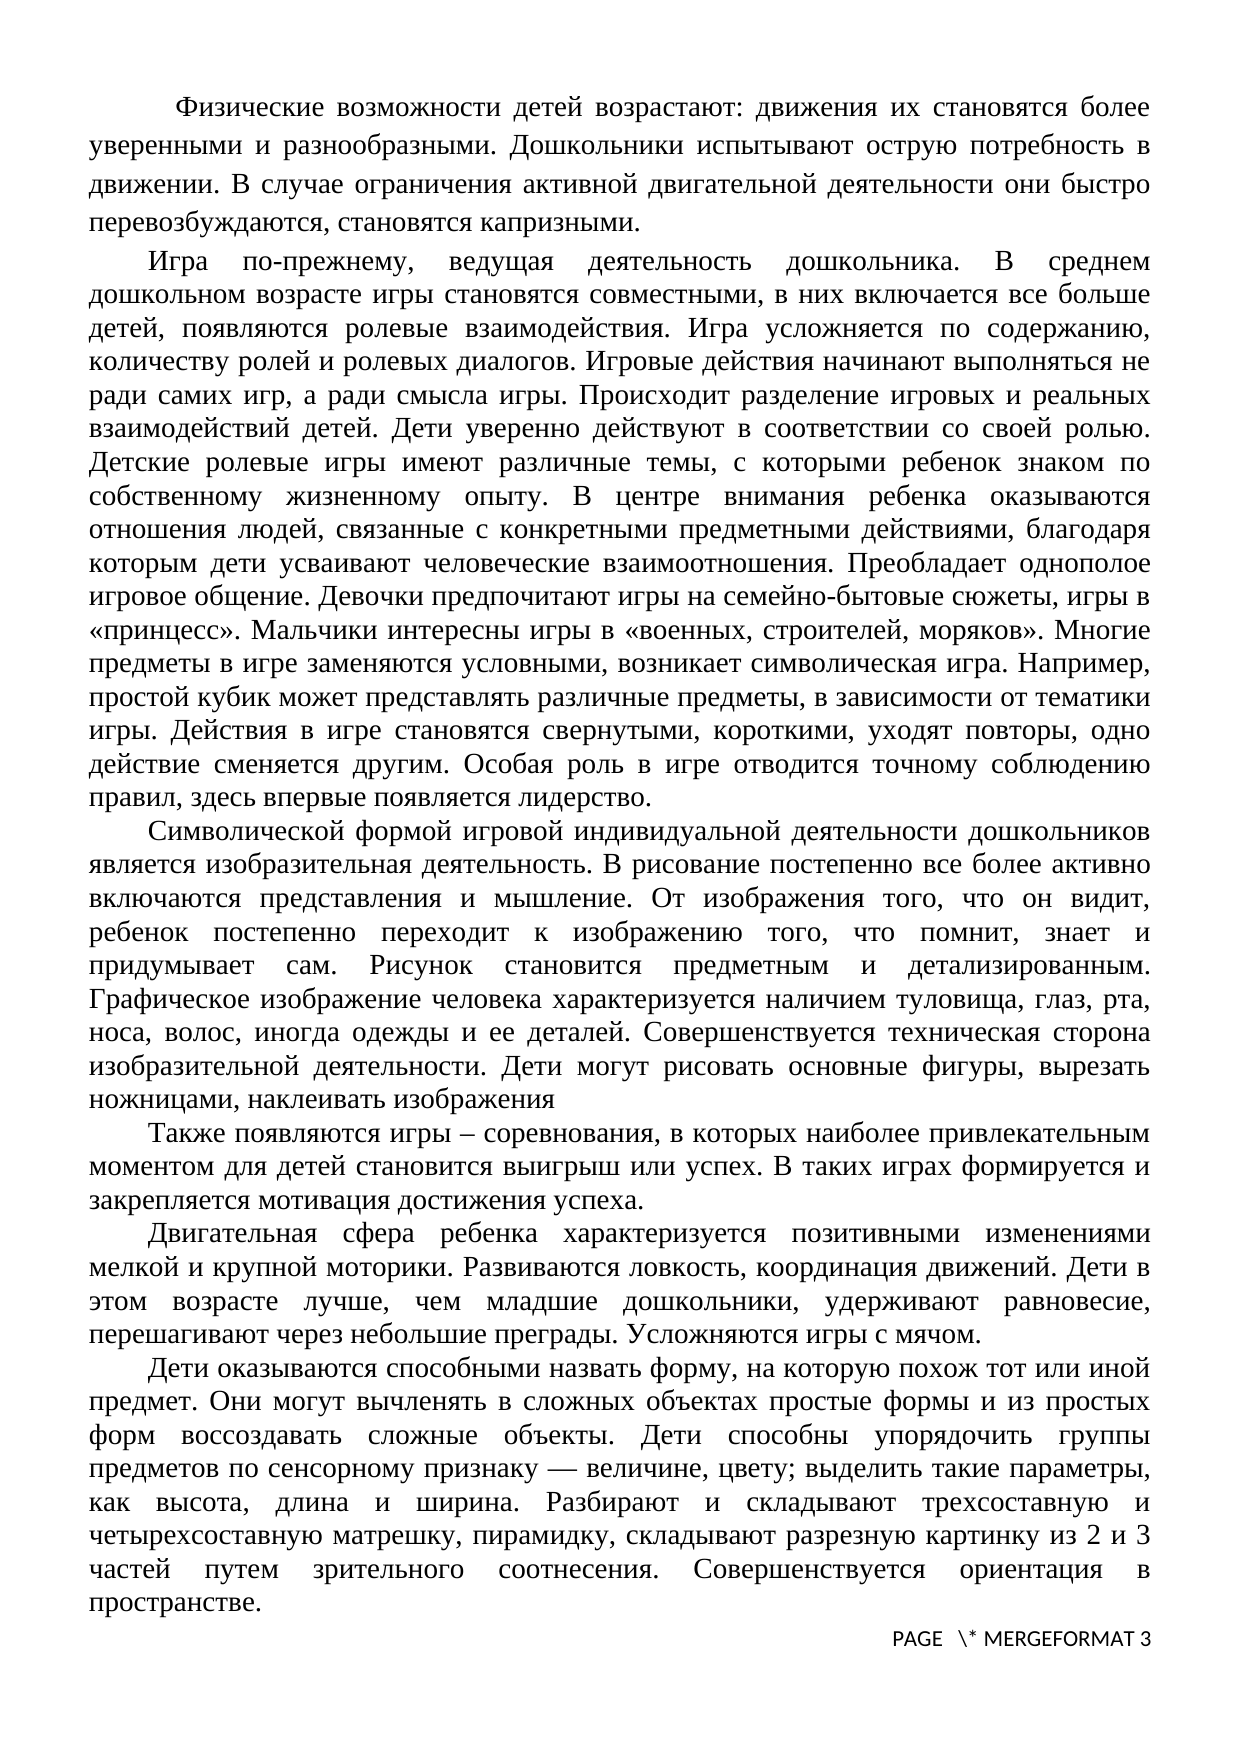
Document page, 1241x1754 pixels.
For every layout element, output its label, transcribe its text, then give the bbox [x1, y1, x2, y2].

text Символической формой игровой индивидуальной деятельности дошкольников является изобразительная деятельность. В рисование постепенно все более активно включаются представления и мышление. От изображения того, что он видит, ребенок постепенно переходит к изображению того, что помнит, знает и придумывает сам. Рисунок становится предметным и детализированным. Графическое изображение человека характеризуется наличием туловища, глаз, рта, носа, волос, иногда одежды и ее деталей. Совершенствуется техническая сторона изобразительной деятельности. Дети могут рисовать основные фигуры, вырезать ножницами, наклеивать изображения [89, 813, 1152, 1115]
text Дети оказываются способными назвать форму, на которую похож тот или иной предмет. Они могут вычленять в сложных объектах простые формы и из простых форм воссоздавать сложные объекты. Дети способны упорядочить группы предметов по сенсорному признаку — величине, цвету; выделить такие параметры, как высота, длина и ширина. Разбирают и складывают трехсоставную и четырехсоставную матрешку, пирамидку, складывают разрезную картинку из 2 и 3 частей путем зрительного соотнесения. Совершенствуется ориентация в пространстве. [89, 1350, 1152, 1618]
text Игра по-прежнему, ведущая деятельность дошкольника. В среднем дошкольном возрасте игры становятся совместными, в них включается все больше детей, появляются ролевые взаимодействия. Игра усложняется по содержанию, количеству ролей и ролевых диалогов. Игровые действия начинают выполняться не ради самих игр, а ради смысла игры. Происходит разделение игровых и реальных взаимодействий детей. Дети уверенно действуют в соответствии со своей ролью. Детские ролевые игры имеют различные темы, с которыми ребенок знаком по собственному жизненному опыту. В центре внимания ребенка оказываются отношения людей, связанные с конкретными предметными действиями, благодаря которым дети усваивают человеческие взаимоотношения. Преобладает однополое игровое общение. Девочки предпочитают игры на семейно-бытовые сюжеты, игры в «принцесс». Мальчики интересны игры в «военных, строителей, моряков». Многие предметы в игре заменяются условными, возникает символическая игра. Например, простой кубик может представлять различные предметы, в зависимости от тематики игры. Действия в игре становятся свернутыми, короткими, уходят повторы, одно действие сменяется другим. Особая роль в игре отводится точному соблюдению правил, здесь впервые появляется лидерство. [89, 243, 1152, 813]
text Двигательная сфера ребенка характеризуется позитивными изменениями мелкой и крупной моторики. Развиваются ловкость, координация движений. Дети в этом возрасте лучше, чем младшие дошкольники, удерживают равновесие, перешагивают через небольшие преграды. Усложняются игры с мячом. [89, 1216, 1152, 1350]
text Также появляются игры – соревнования, в которых наиболее привлекательным моментом для детей становится выигрыш или успех. В таких играх формируется и закрепляется мотивация достижения успеха. [89, 1115, 1152, 1216]
text Физические возможности детей возрастают: движения их становятся более уверенными и разнообразными. Дошкольники испытывают острую потребность в движении. В случае ограничения активной двигательной деятельности они быстро перевозбуждаются, становятся капризными. [89, 89, 1152, 238]
